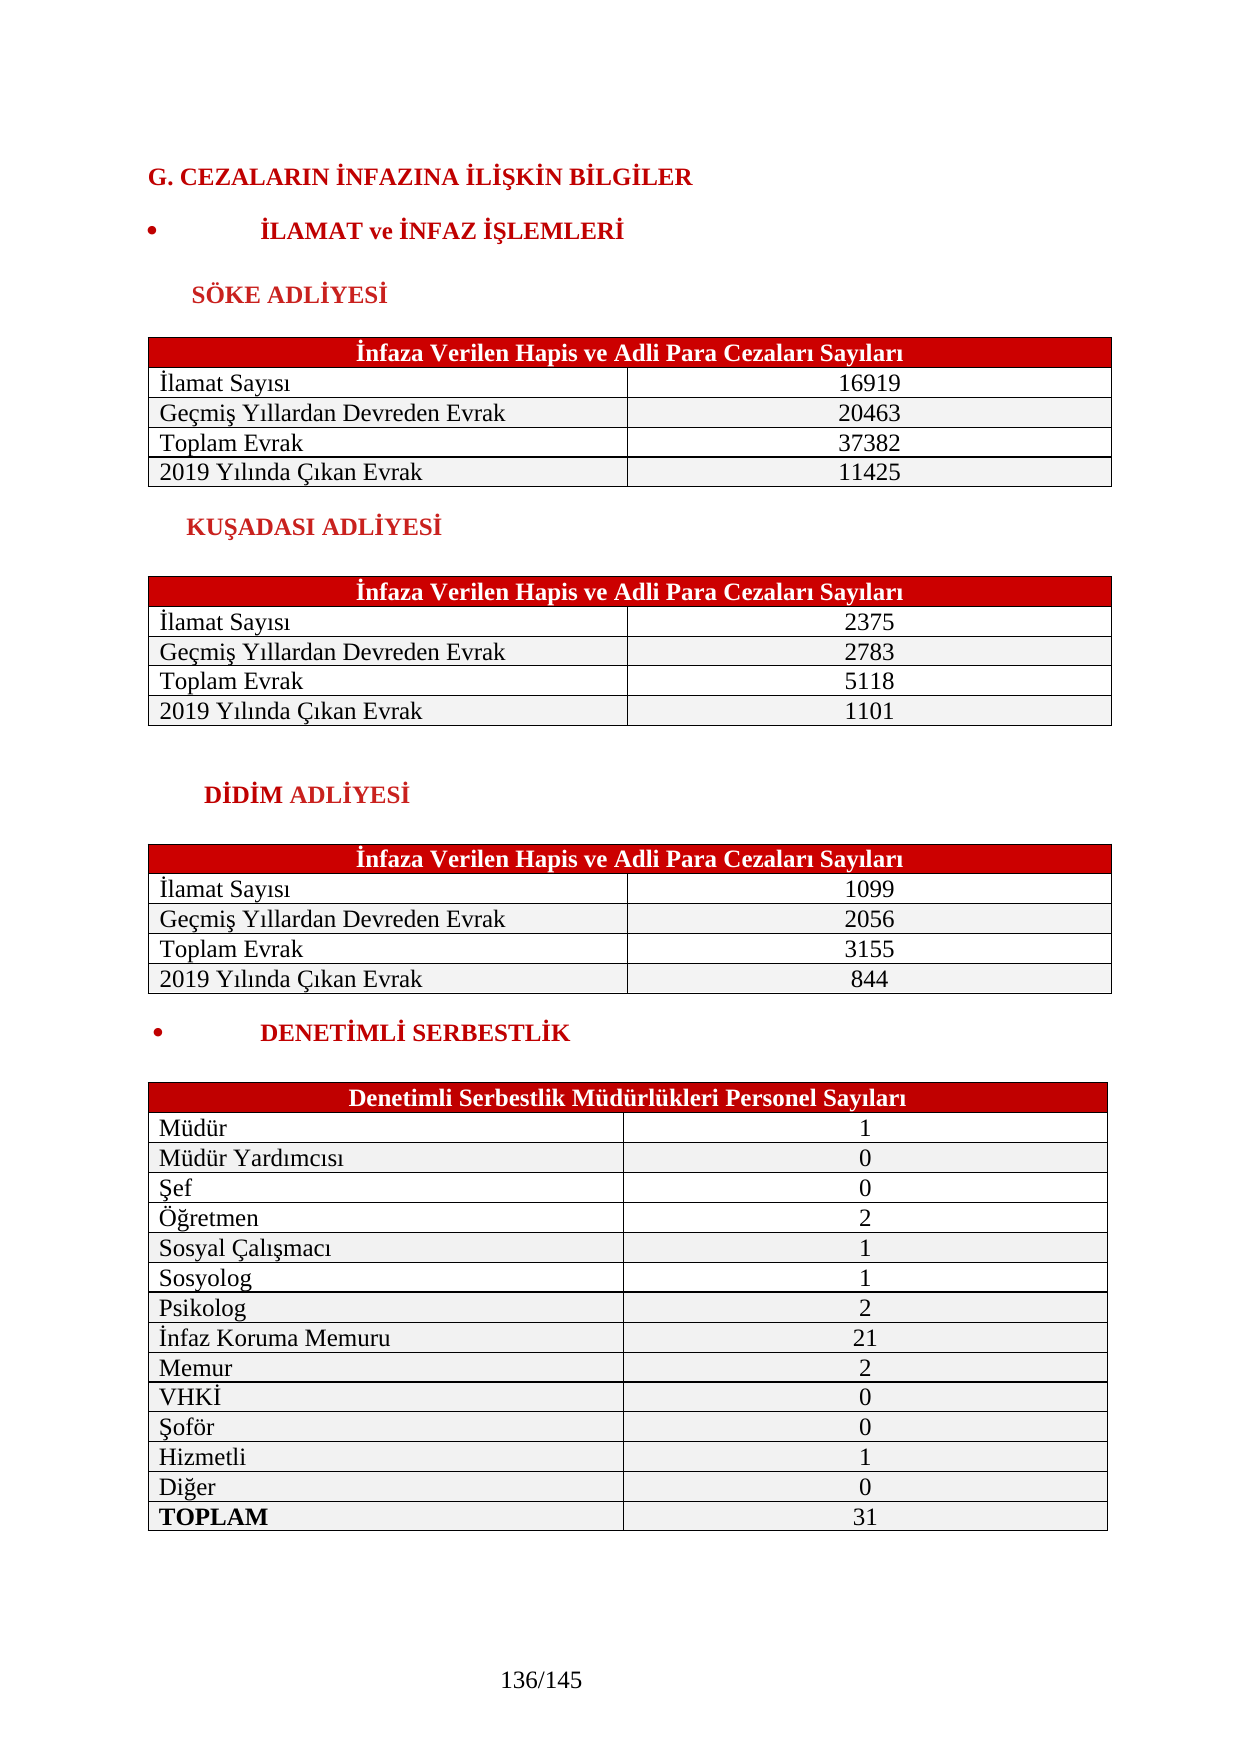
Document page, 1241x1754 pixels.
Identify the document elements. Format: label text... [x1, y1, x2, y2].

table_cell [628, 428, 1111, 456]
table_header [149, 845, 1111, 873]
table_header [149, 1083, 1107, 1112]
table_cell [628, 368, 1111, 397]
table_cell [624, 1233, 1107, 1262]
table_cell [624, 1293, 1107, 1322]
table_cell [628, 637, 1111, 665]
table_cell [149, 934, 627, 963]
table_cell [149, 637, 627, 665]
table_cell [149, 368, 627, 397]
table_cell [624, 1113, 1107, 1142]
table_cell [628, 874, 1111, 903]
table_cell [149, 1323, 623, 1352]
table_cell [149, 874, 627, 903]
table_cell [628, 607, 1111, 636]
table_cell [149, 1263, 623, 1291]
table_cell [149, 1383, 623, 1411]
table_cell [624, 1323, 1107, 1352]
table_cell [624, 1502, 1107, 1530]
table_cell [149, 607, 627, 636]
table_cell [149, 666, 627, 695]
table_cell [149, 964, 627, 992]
subtitle KUŞADASI ADLİYESİ [148, 512, 1093, 541]
subtitle DİDİM ADLİYESİ [148, 780, 1093, 808]
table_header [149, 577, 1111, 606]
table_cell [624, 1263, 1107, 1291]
list SÖKE ADLİYESİ [148, 280, 1093, 308]
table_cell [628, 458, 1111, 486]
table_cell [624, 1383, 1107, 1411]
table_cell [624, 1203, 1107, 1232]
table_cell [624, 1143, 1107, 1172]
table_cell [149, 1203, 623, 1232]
subtitle İLAMAT ve İNFAZ İŞLEMLERİ [148, 216, 1093, 245]
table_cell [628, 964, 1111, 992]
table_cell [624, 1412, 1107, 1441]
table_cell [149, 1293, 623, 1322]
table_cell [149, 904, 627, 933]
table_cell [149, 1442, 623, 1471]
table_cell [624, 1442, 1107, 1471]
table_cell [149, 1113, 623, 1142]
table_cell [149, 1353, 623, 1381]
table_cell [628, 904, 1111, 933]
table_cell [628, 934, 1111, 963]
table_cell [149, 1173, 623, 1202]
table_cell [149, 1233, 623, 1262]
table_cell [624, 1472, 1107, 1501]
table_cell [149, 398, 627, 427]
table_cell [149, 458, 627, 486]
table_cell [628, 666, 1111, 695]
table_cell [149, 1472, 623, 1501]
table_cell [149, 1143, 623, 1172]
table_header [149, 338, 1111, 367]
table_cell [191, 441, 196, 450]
subtitle G. CEZALARIN İNFAZINA İLİŞKİN BİLGİLER [148, 162, 1093, 191]
subtitle DENETİMLİ SERBESTLİK [153, 1018, 1093, 1047]
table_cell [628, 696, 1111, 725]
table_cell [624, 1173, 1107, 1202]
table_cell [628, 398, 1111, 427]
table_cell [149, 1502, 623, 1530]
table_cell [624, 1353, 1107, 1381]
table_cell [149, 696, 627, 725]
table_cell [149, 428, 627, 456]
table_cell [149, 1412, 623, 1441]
